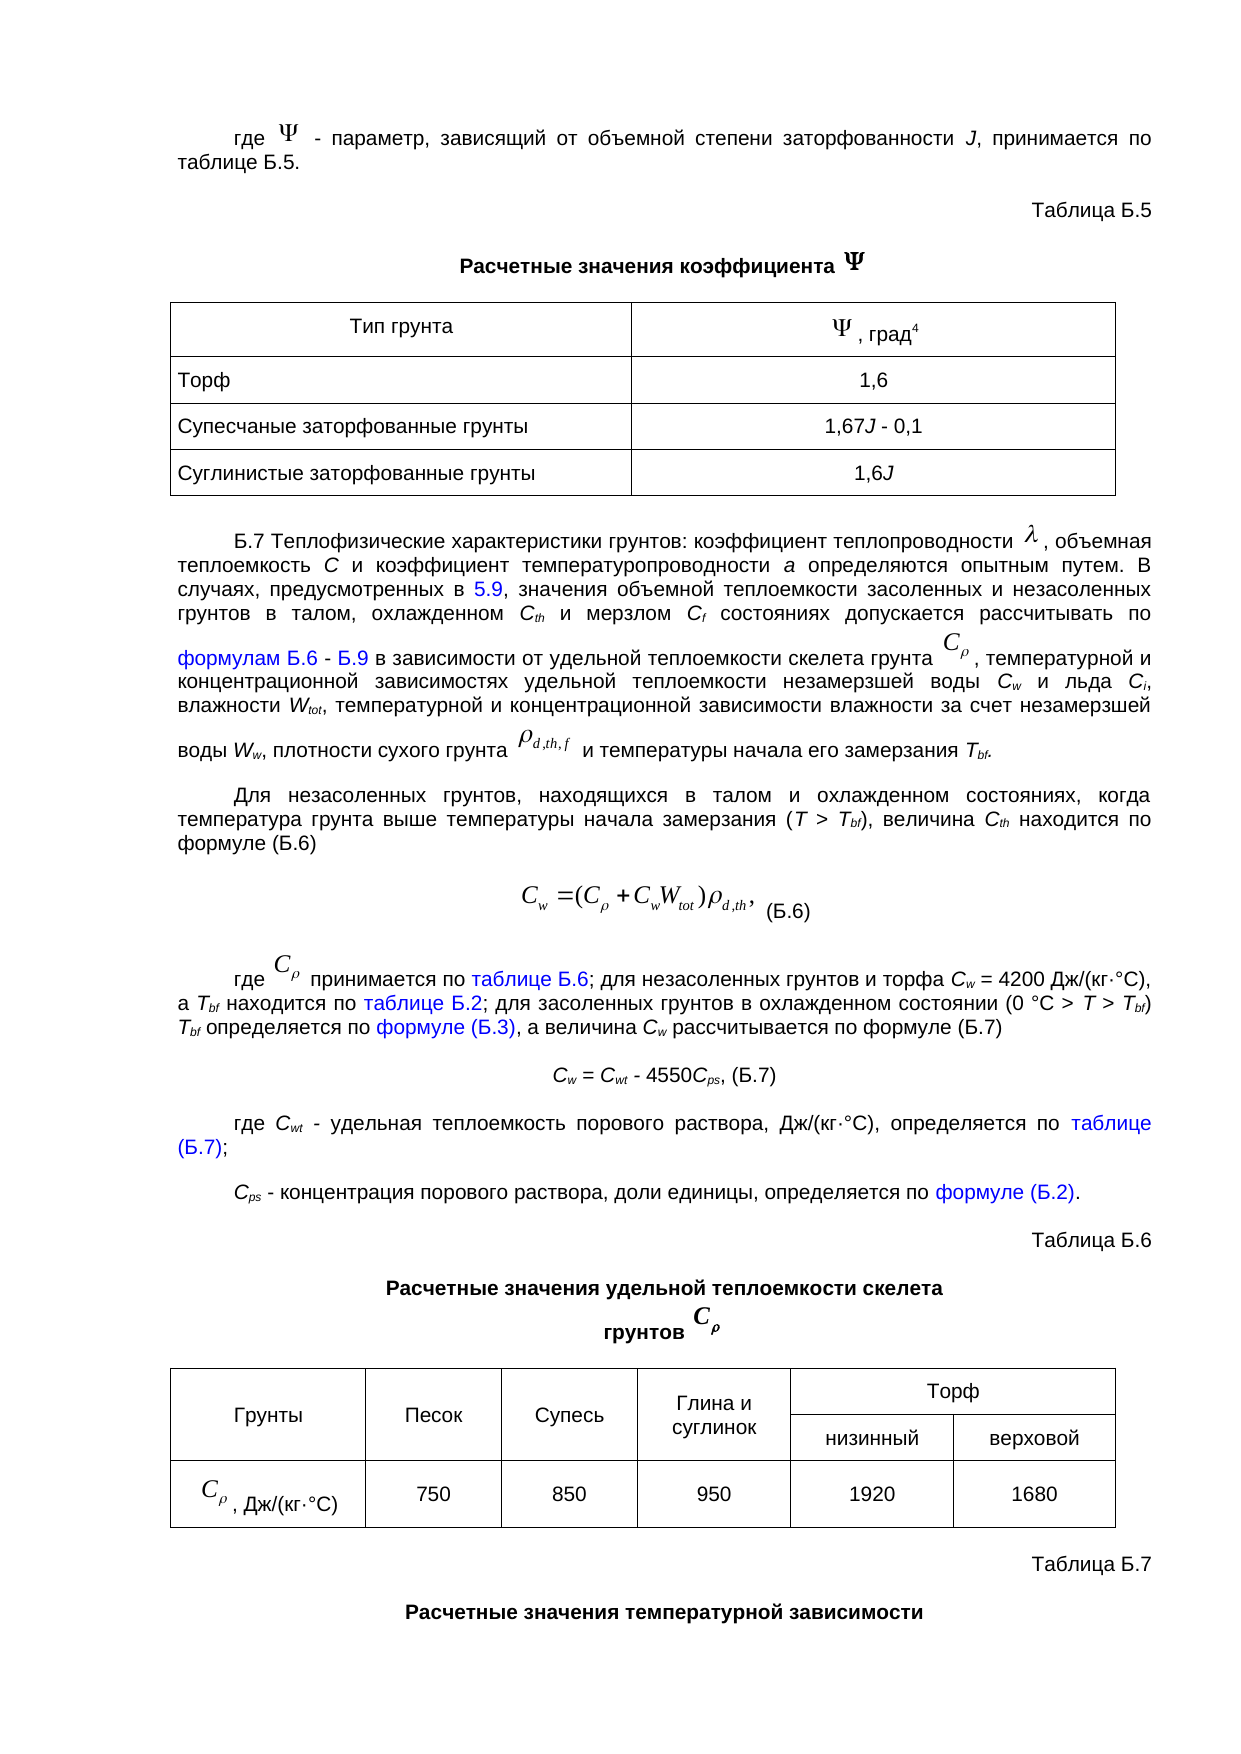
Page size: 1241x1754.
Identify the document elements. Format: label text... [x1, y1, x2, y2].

text Б.7 Теплофизические характеристики грунтов: коэффициент теплопроводности , объемная теплоемкость C и коэффициент температуропроводности a определяются опытным путем. В случаях, предусмотренных в 5.9, значения объемной теплоемкости засоленных и незасоленных грунтов в талом, охлажденном Cth и мерзлом Cf состояниях допускается рассчитывать по формулам Б.6 - Б.9 в зависимости от удельной теплоемкости скелета грунта , температурной и концентрационной зависимостях удельной теплоемкости незамерзшей воды Cw и льда Ci, влажности Wtot, температурной и концентрационной зависимости влажности за счет незамерзшей воды Ww, плотности сухого грунта и температуры начала его замерзания Tbf. [177, 520, 1152, 762]
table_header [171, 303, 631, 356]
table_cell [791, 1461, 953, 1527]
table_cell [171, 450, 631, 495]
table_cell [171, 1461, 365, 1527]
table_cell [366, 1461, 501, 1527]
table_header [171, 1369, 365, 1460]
text Для незасоленных грунтов, находящихся в талом и охлажденном состояниях, когда температура грунта выше температуры начала замерзания (T > Tbf), величина Cth находится по формуле (Б.6) [177, 782, 1152, 854]
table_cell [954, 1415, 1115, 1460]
text где принимается по таблице Б.6; для незасоленных грунтов и торфа Cw = 4200 Дж/(кг·°C), а Tbf находится по таблице Б.2; для засоленных грунтов в охлажденном состоянии (0 °C > T > Tbf) Tbf определяется по формуле (Б.3), а величина Cw рассчитывается по формуле (Б.7) [177, 947, 1152, 1039]
text где - параметр, зависящий от объемной степени заторфованности J, принимается по таблице Б.5. [177, 118, 1152, 174]
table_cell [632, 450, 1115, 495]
text Расчетные значения температурной зависимости [177, 1600, 1152, 1624]
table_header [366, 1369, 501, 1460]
text (Б.6) [177, 878, 1152, 923]
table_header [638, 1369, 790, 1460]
text Таблица Б.5 [177, 198, 1152, 222]
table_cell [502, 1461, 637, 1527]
text Таблица Б.6 [177, 1227, 1152, 1251]
text Таблица Б.7 [177, 1552, 1152, 1576]
text Расчетные значения удельной теплоемкости скелета [177, 1275, 1152, 1299]
text грунтов [177, 1299, 1152, 1344]
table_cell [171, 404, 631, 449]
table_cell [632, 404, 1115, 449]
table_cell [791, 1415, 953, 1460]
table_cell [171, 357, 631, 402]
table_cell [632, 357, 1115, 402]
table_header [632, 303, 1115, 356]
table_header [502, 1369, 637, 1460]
text где Cwt - удельная теплоемкость порового раствора, Дж/(кг·°C), определяется по таблице (Б.7); [177, 1111, 1152, 1159]
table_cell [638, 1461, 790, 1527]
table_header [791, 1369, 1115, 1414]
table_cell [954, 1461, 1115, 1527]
text Расчетные значения коэффициента [177, 246, 1152, 278]
text Cw = Cwt - 4550Cps, (Б.7) [177, 1063, 1152, 1087]
text Cps - концентрация порового раствора, доли единицы, определяется по формуле (Б.2). [177, 1179, 1152, 1203]
